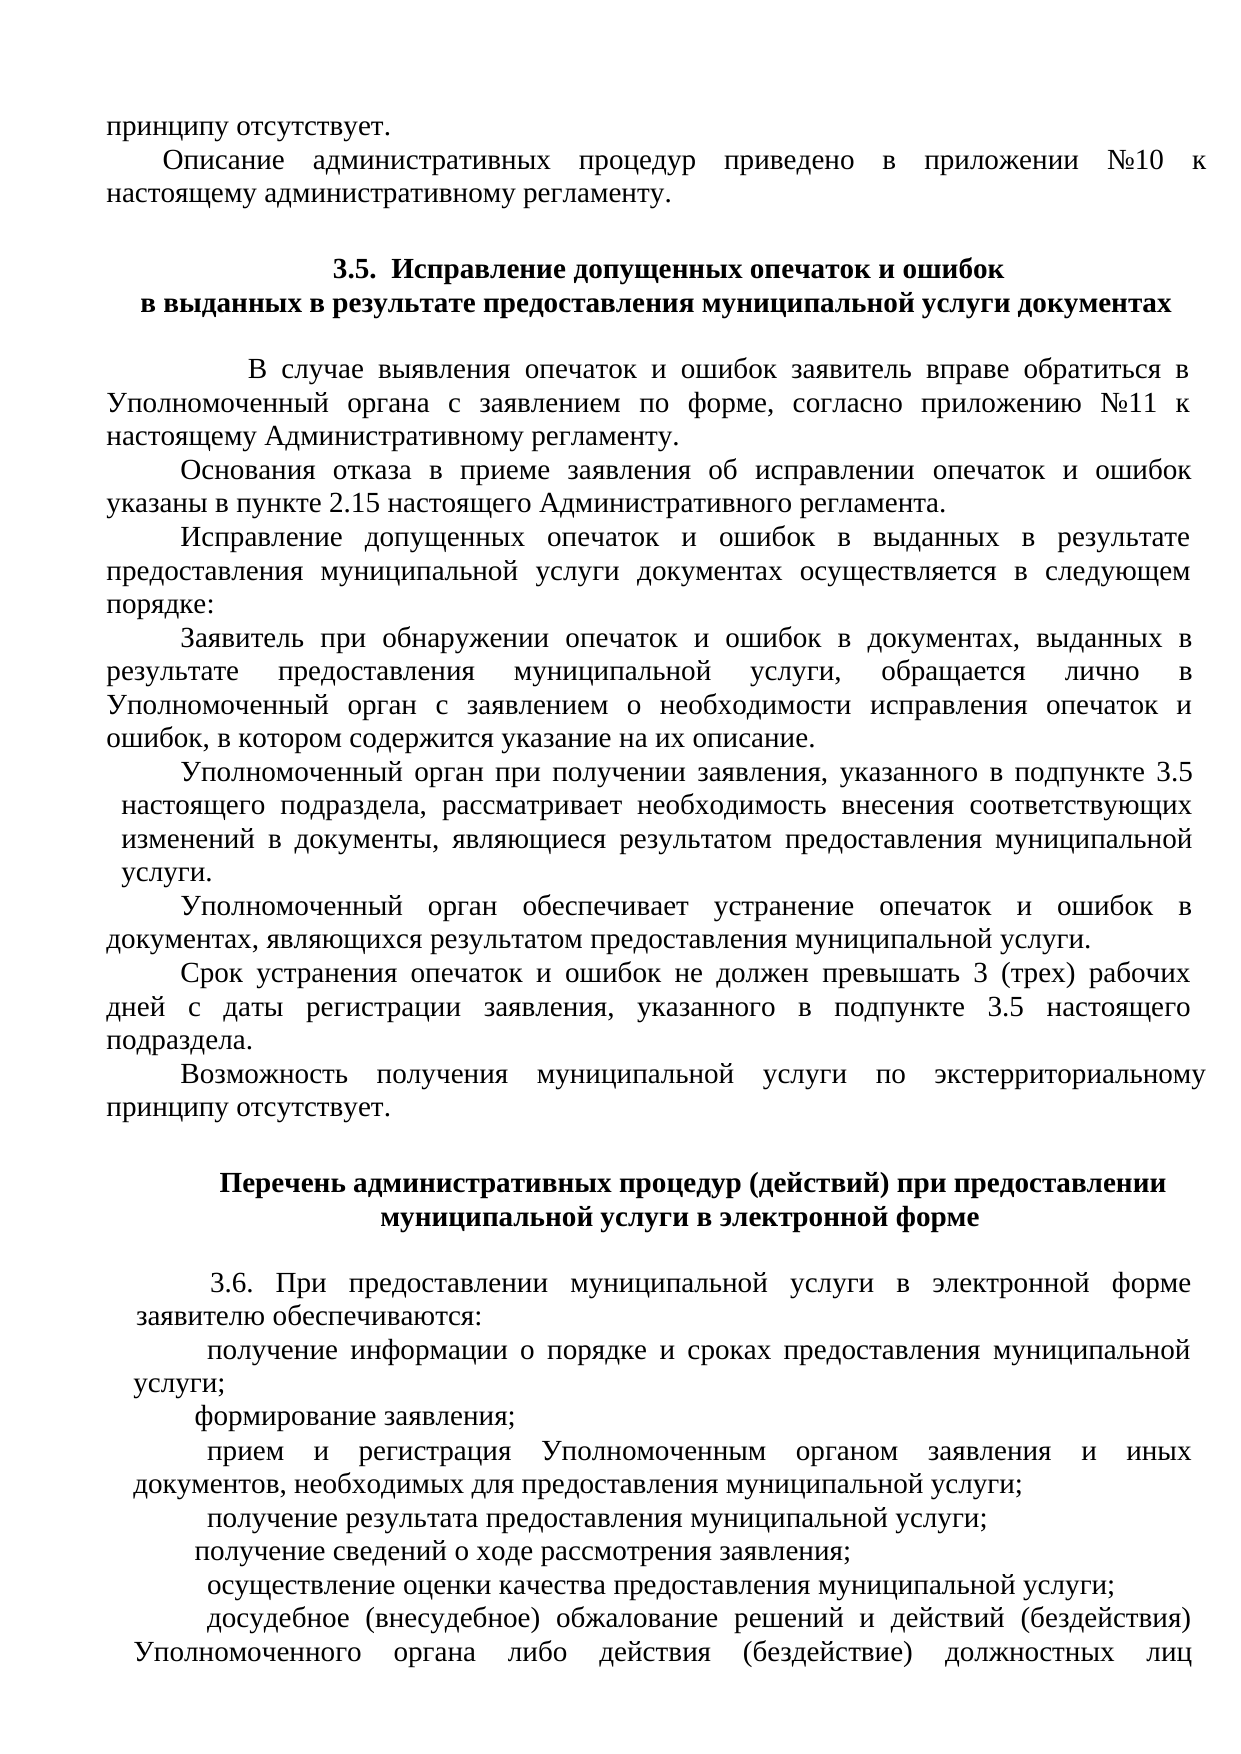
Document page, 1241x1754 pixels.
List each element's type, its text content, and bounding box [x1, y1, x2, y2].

text Срок устранения опечаток и ошибок не должен превышать 3 (трех) рабочих дней с даты регистрации заявления, указанного в подпункте 3.5 настоящего подраздела. [106, 955, 1192, 1056]
text в выданных в результате предоставления муниципальной услуги документах [121, 285, 1191, 318]
subtitle Перечень административных процедур (действий) при предоставлении муниципальной услуги в электронной форме [181, 1165, 1178, 1232]
text получение информации о порядке и сроках предоставления муниципальной услуги; [133, 1332, 1191, 1399]
text В случае выявления опечаток и ошибок заявитель вправе обратиться в Уполномоченный органа с заявлением по форме, согласно приложению №11 к настоящему Административному регламенту. [106, 351, 1191, 452]
subtitle 3.5. Исправление допущенных опечаток и ошибок [146, 251, 1191, 285]
text Возможность получения муниципальной услуги по экстерриториальному принципу отсутствует. [106, 1056, 1207, 1123]
text Заявитель при обнаружении опечаток и ошибок в документах, выданных в результате предоставления муниципальной услуги, обращается лично в Уполномоченный орган с заявлением о необходимости исправления опечаток и ошибок, в котором содержится указание на их описание. [106, 620, 1192, 754]
text получение сведений о ходе рассмотрения заявления; [194, 1533, 1207, 1567]
text Исправление допущенных опечаток и ошибок в выданных в результате предоставления муниципальной услуги документах осуществляется в следующем порядке: [106, 519, 1191, 620]
text Описание административных процедур приведено в приложении №10 к настоящему административному регламенту. [106, 142, 1207, 209]
text Основания отказа в приеме заявления об исправлении опечаток и ошибок указаны в пункте 2.15 настоящего Административного регламента. [106, 452, 1191, 519]
text получение результата предоставления муниципальной услуги; [133, 1500, 1191, 1533]
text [106, 108, 1207, 142]
text 3.6. При предоставлении муниципальной услуги в электронной форме заявителю обеспечиваются: [136, 1265, 1191, 1332]
text формирование заявления; [194, 1399, 1207, 1433]
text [133, 1600, 1192, 1667]
text осуществление оценки качества предоставления муниципальной услуги; [133, 1567, 1192, 1600]
text прием и регистрация Уполномоченным органом заявления и иных документов, необходимых для предоставления муниципальной услуги; [133, 1433, 1191, 1500]
text Уполномоченный орган при получении заявления, указанного в подпункте 3.5 настоящего подраздела, рассматривает необходимость внесения соответствующих изменений в документы, являющиеся результатом предоставления муниципальной услуги. [121, 754, 1192, 888]
text Уполномоченный орган обеспечивает устранение опечаток и ошибок в документах, являющихся результатом предоставления муниципальной услуги. [106, 888, 1192, 955]
